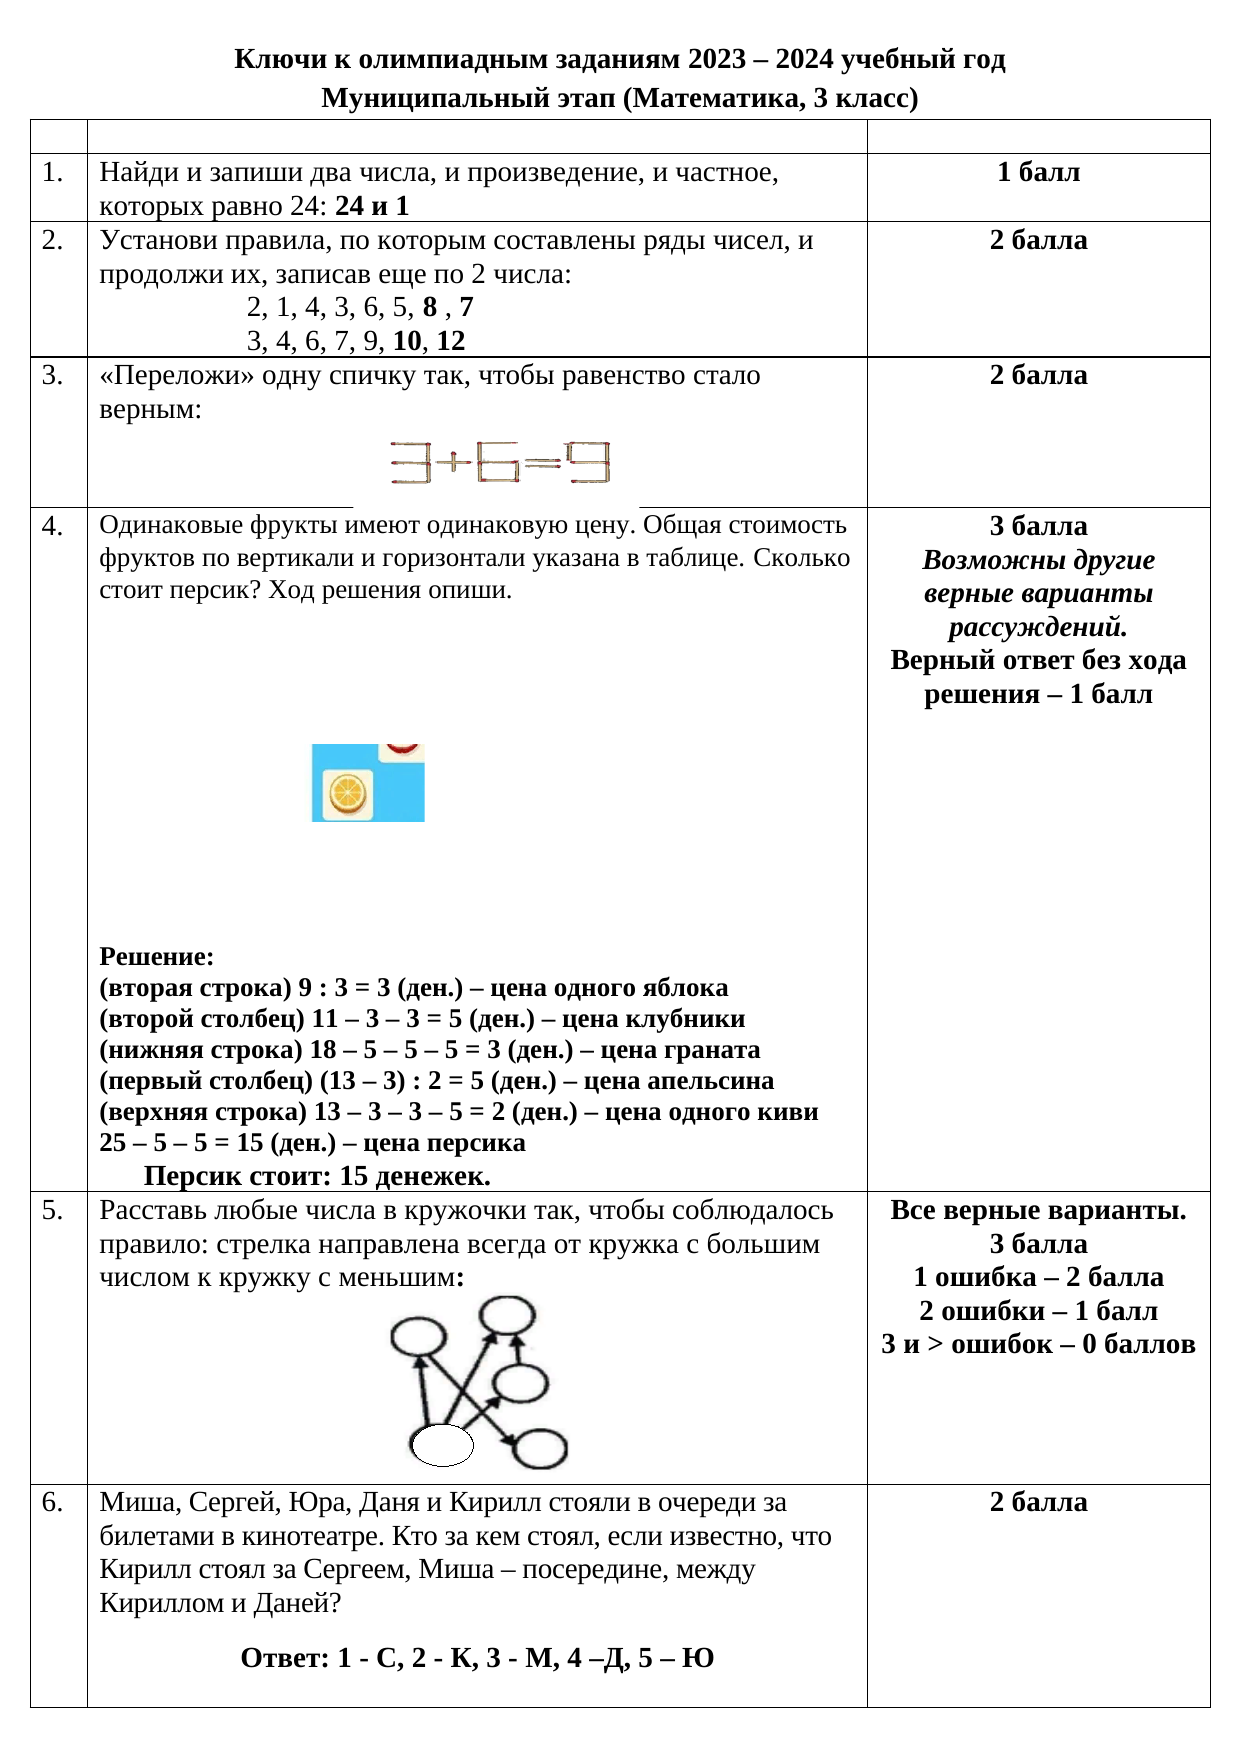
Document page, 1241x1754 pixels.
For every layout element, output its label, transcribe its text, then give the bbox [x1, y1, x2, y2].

table_cell [31, 222, 87, 356]
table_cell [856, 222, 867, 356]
table_cell Установи правила, по которым составлены ряды чисел, и продолжи их, записав еще по 2 числа: 2, 1, 4, 3, 6, 5, 8 , 7 3, 4, 6, 7, 9, 10, 12 [88, 222, 247, 356]
table_header [88, 120, 867, 153]
picture [353, 424, 640, 508]
text Муниципальный этап (Математика, 3 класс) [41, 80, 1199, 113]
table_cell Одинаковые фрукты имеют одинаковую цену. Общая стоимость фруктов по вертикали и горизонтали указана в таблице. Сколько стоит персик? Ход решения опиши. Решение: (вторая строка) 9 : 3 = 3 (ден.) – цена одного яблока (второй столбец) 11 – 3 – 3 = 5 (ден.) – цена клубники (нижняя строка) 18 – 5 – 5 – 5 = 3 (ден.) – цена граната (первый столбец) (13 – 3) : 2 = 5 (ден.) – цена апельсина (верхняя строка) 13 – 3 – 3 – 5 = 2 (ден.) – цена одного киви 25 – 5 – 5 = 15 (ден.) – цена персика Персик стоит: 15 денежек. [88, 508, 143, 1191]
table_cell Найди и запиши два числа, и произведение, и частное, которых равно 24: 24 и 1 [88, 154, 867, 221]
table_cell 1 балл [868, 154, 1210, 221]
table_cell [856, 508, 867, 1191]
table_cell 2 балла [868, 222, 1210, 356]
table_cell [31, 1192, 87, 1483]
table_cell [31, 358, 87, 507]
picture [379, 1292, 577, 1484]
table_cell 2 балла [868, 358, 1210, 507]
table_cell Все верные варианты. 3 балла 1 ошибка – 2 балла 2 ошибки – 1 балл 3 и > ошибок – 0 баллов [868, 1192, 1210, 1483]
text Ключи к олимпиадным заданиям 2023 – 2024 учебный год [41, 41, 1199, 75]
picture [256, 744, 425, 822]
table_header [31, 120, 87, 153]
table_cell [31, 1485, 87, 1707]
table_cell 2 балла [868, 1485, 1210, 1707]
table_header [868, 120, 1210, 153]
table_cell Расставь любые числа в кружочки так, чтобы соблюдалось правило: стрелка направлена всегда от кружка с большим числом к кружку с меньшим: [88, 1192, 867, 1483]
table_cell Миша, Сергей, Юра, Даня и Кирилл стояли в очереди за билетами в кинотеатре. Кто за кем стоял, если известно, что Кирилл стоял за Сергеем, Миша – посередине, между Кириллом и Даней? Ответ: 1 - С, 2 - К, 3 - М, 4 –Д, 5 – Ю [88, 1485, 867, 1707]
table_cell 3 балла Возможны другие верные варианты рассуждений. Верный ответ без хода решения – 1 балл [868, 508, 1210, 1191]
table_cell [31, 508, 87, 1191]
table_cell «Переложи» одну спичку так, чтобы равенство стало верным: [88, 358, 867, 507]
table_cell [31, 154, 87, 221]
